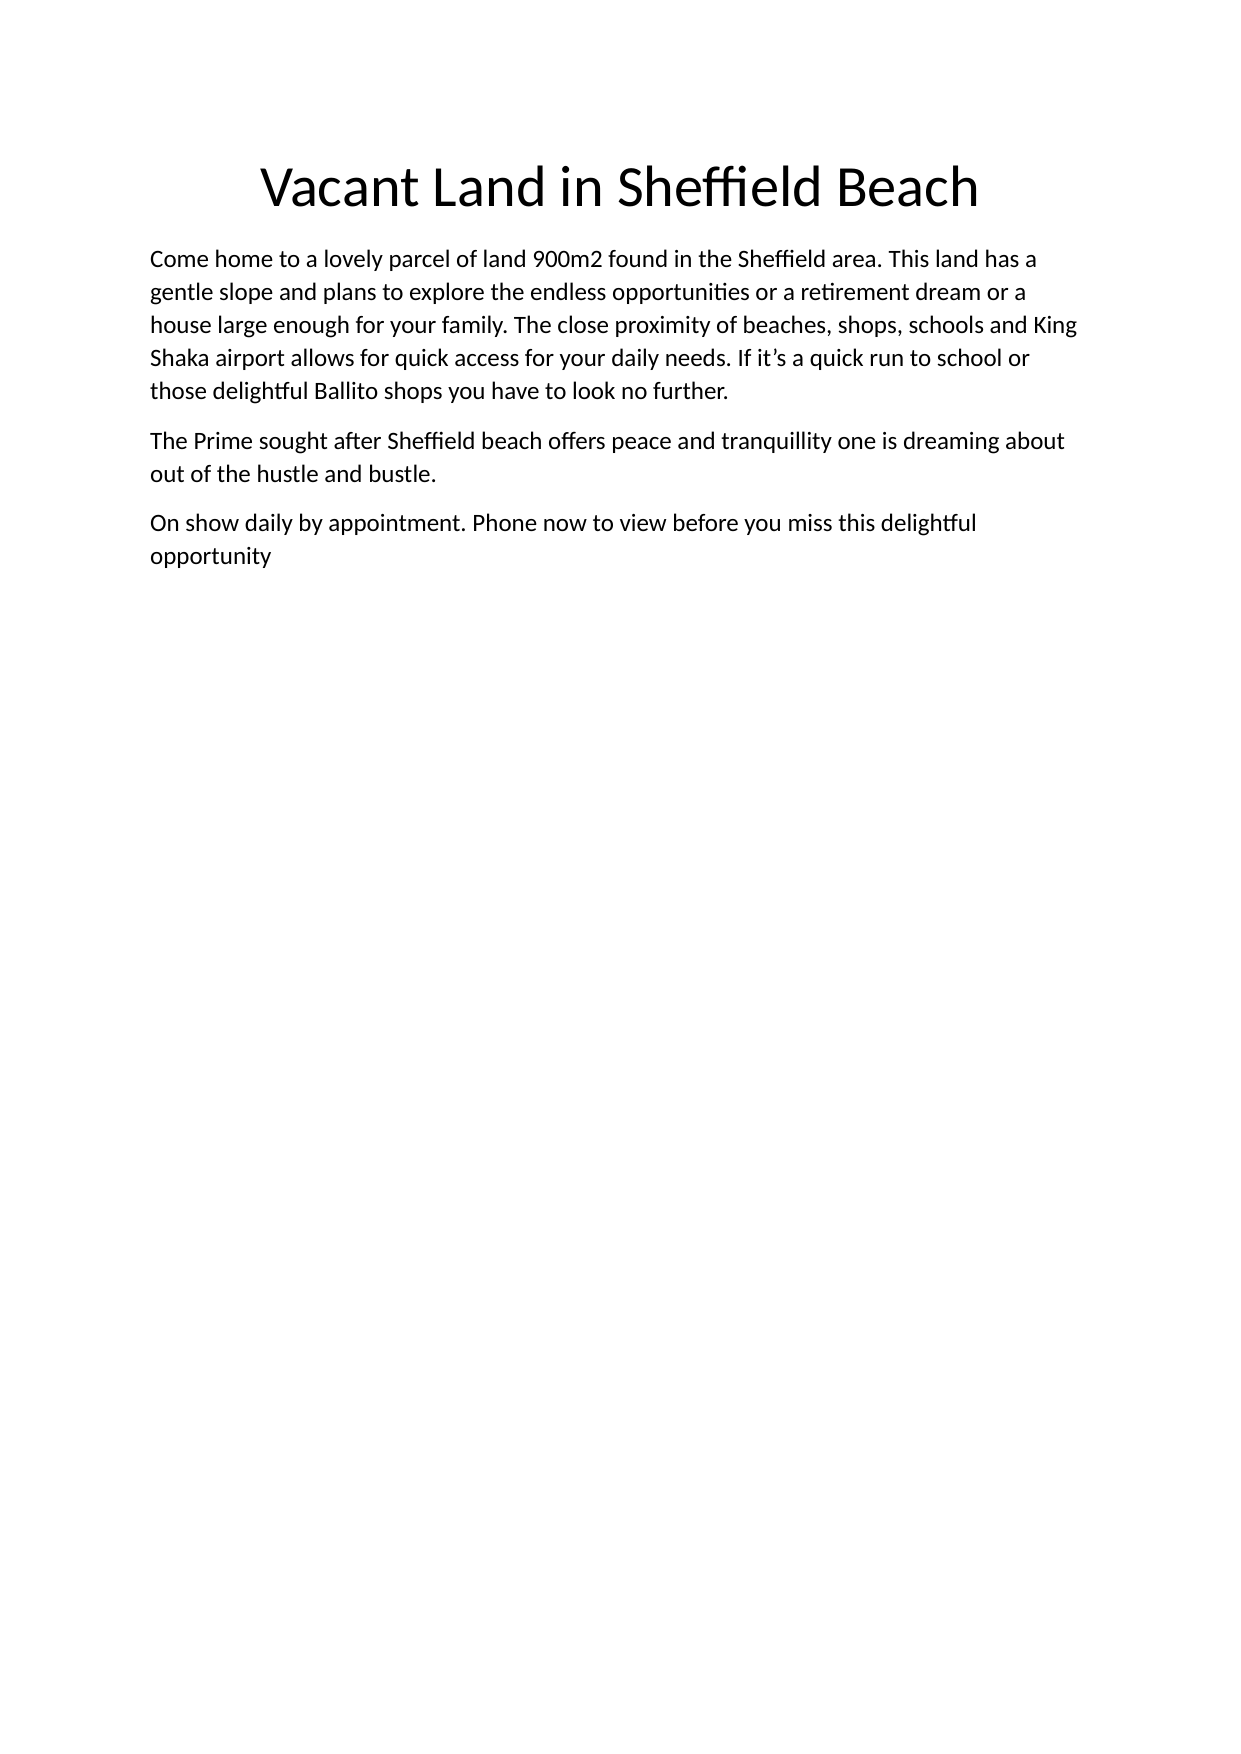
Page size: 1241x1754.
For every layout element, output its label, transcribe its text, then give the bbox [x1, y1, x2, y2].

text On show daily by appointment. Phone now to view before you miss this delightful opportunity [150, 507, 1090, 571]
text The Prime sought after Sheffield beach offers peace and tranquillity one is dreaming about out of the hustle and bustle. [150, 425, 1090, 488]
text Vacant Land in Sheffield Beach [150, 150, 1090, 221]
text Come home to a lovely parcel of land 900m2 found in the Sheffield area. This land has a gentle slope and plans to explore the endless opportunities or a retirement dream or a house large enough for your family. The close proximity of beaches, shops, schools and King Shaka airport allows for quick access for your daily needs. If it’s a quick run to school or those delightful Ballito shops you have to look no further. [150, 243, 1090, 406]
